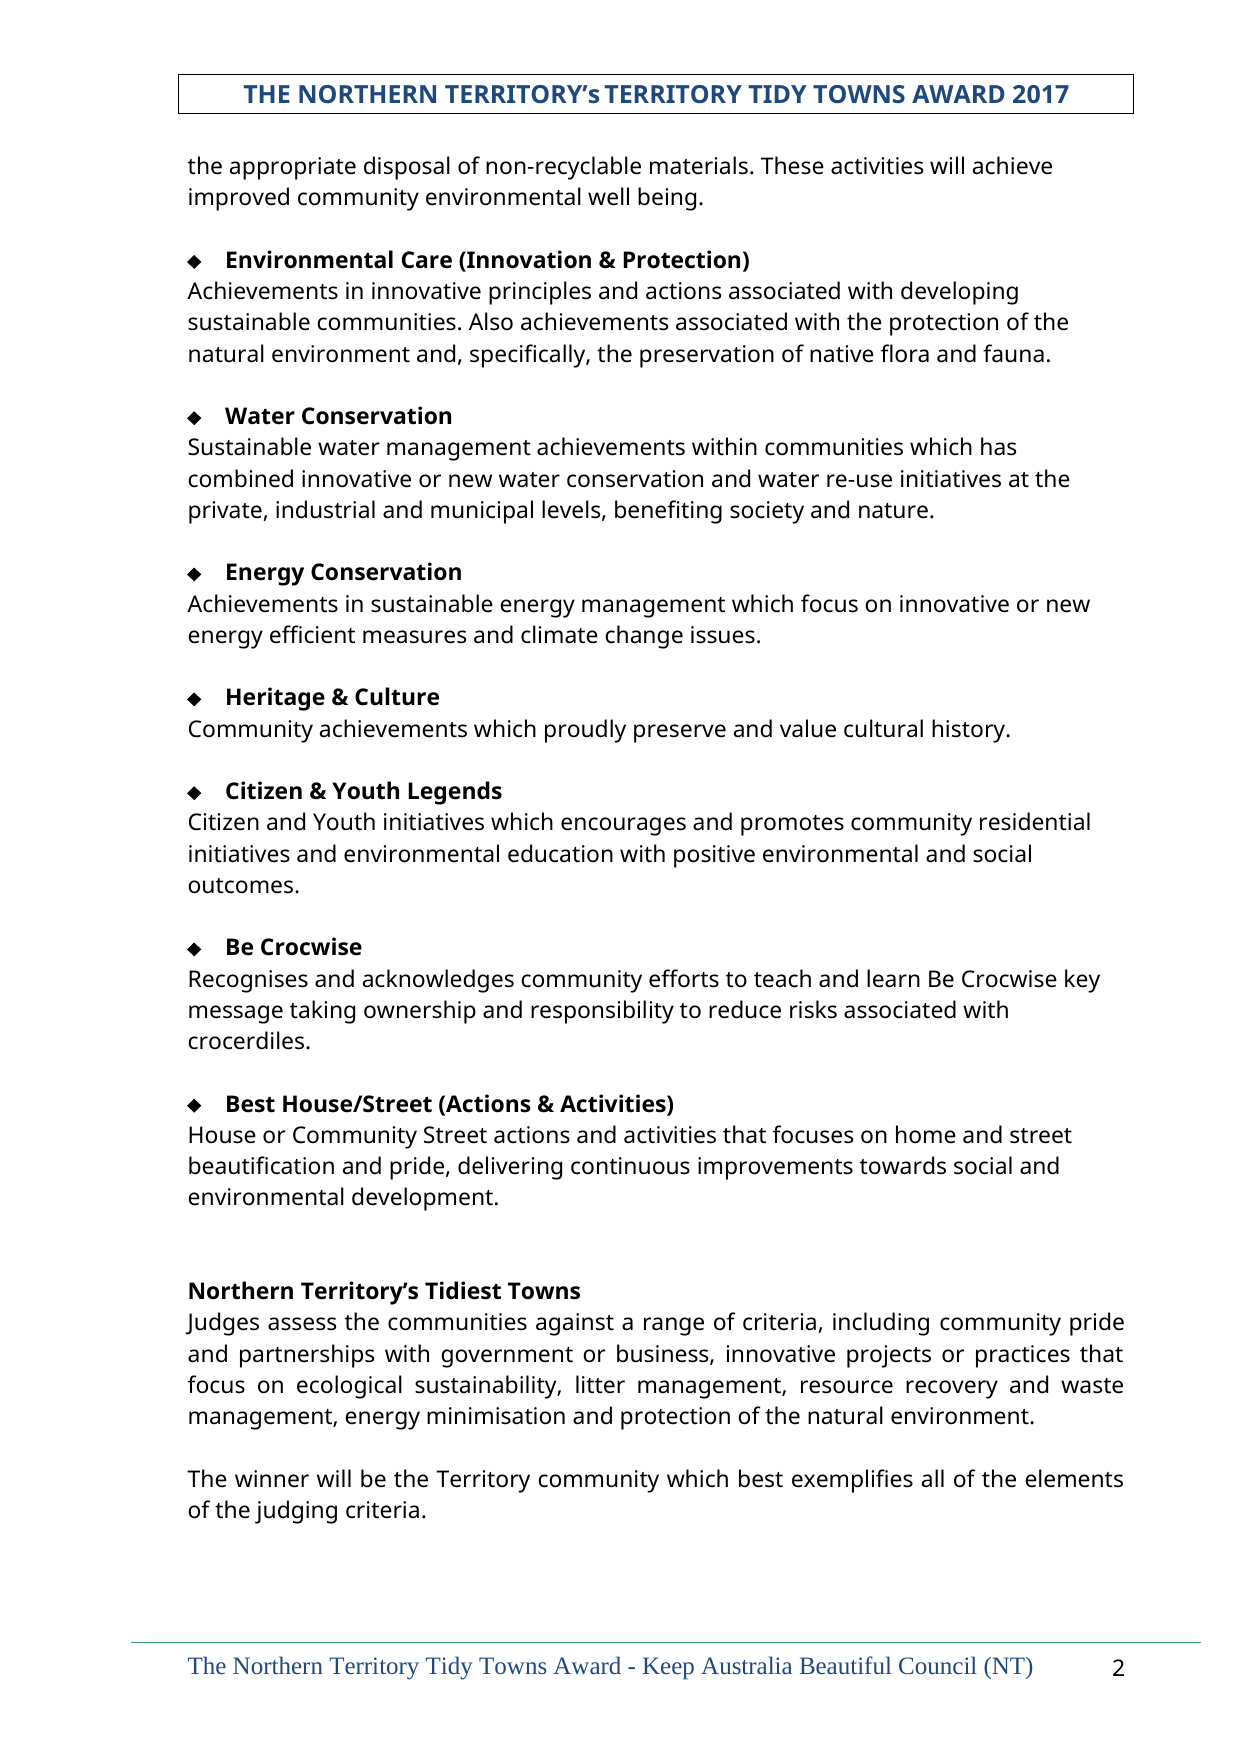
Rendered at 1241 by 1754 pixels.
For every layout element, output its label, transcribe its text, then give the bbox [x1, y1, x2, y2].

text House or Community Street actions and activities that focuses on home and street beautification and pride, delivering continuous improvements towards social and environmental development. [187, 1119, 1125, 1212]
text Achievements in innovative principles and actions associated with developing sustainable communities. Also achievements associated with the protection of the natural environment and, specifically, the preservation of native flora and fauna. [187, 275, 1125, 369]
text Citizen and Youth initiatives which encourages and promotes community residential initiatives and environmental education with positive environmental and social outcomes. [187, 806, 1125, 900]
list Energy Conservation [187, 556, 1125, 587]
text Judges assess the communities against a range of criteria, including community pride and partnerships with government or business, innovative projects or practices that focus on ecological sustainability, litter management, resource recovery and waste management, energy minimisation and protection of the natural environment. [187, 1306, 1125, 1431]
text Achievements in sustainable energy management which focus on innovative or new energy efficient measures and climate change issues. [187, 587, 1125, 650]
text The winner will be the Territory community which best exemplifies all of the elements of the judging criteria. [187, 1462, 1125, 1525]
list Environmental Care (Innovation & Protection) [187, 244, 1125, 275]
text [187, 150, 1125, 212]
list Be Crocwise [187, 931, 1125, 962]
text Community achievements which proudly preserve and value cultural history. [187, 712, 1125, 744]
list Heritage & Culture [187, 681, 1125, 712]
list Water Conservation [187, 400, 1125, 431]
text Recognises and acknowledges community efforts to teach and learn Be Crocwise key message taking ownership and responsibility to reduce risks associated with crocerdiles. [187, 962, 1125, 1056]
list Best House/Street (Actions & Activities) [187, 1087, 1125, 1119]
list Citizen & Youth Legends [187, 775, 1125, 806]
text Sustainable water management achievements within communities which has combined innovative or new water conservation and water re-use initiatives at the private, industrial and municipal levels, benefiting society and nature. [187, 431, 1125, 525]
text Northern Territory’s Tidiest Towns [187, 1275, 1125, 1306]
